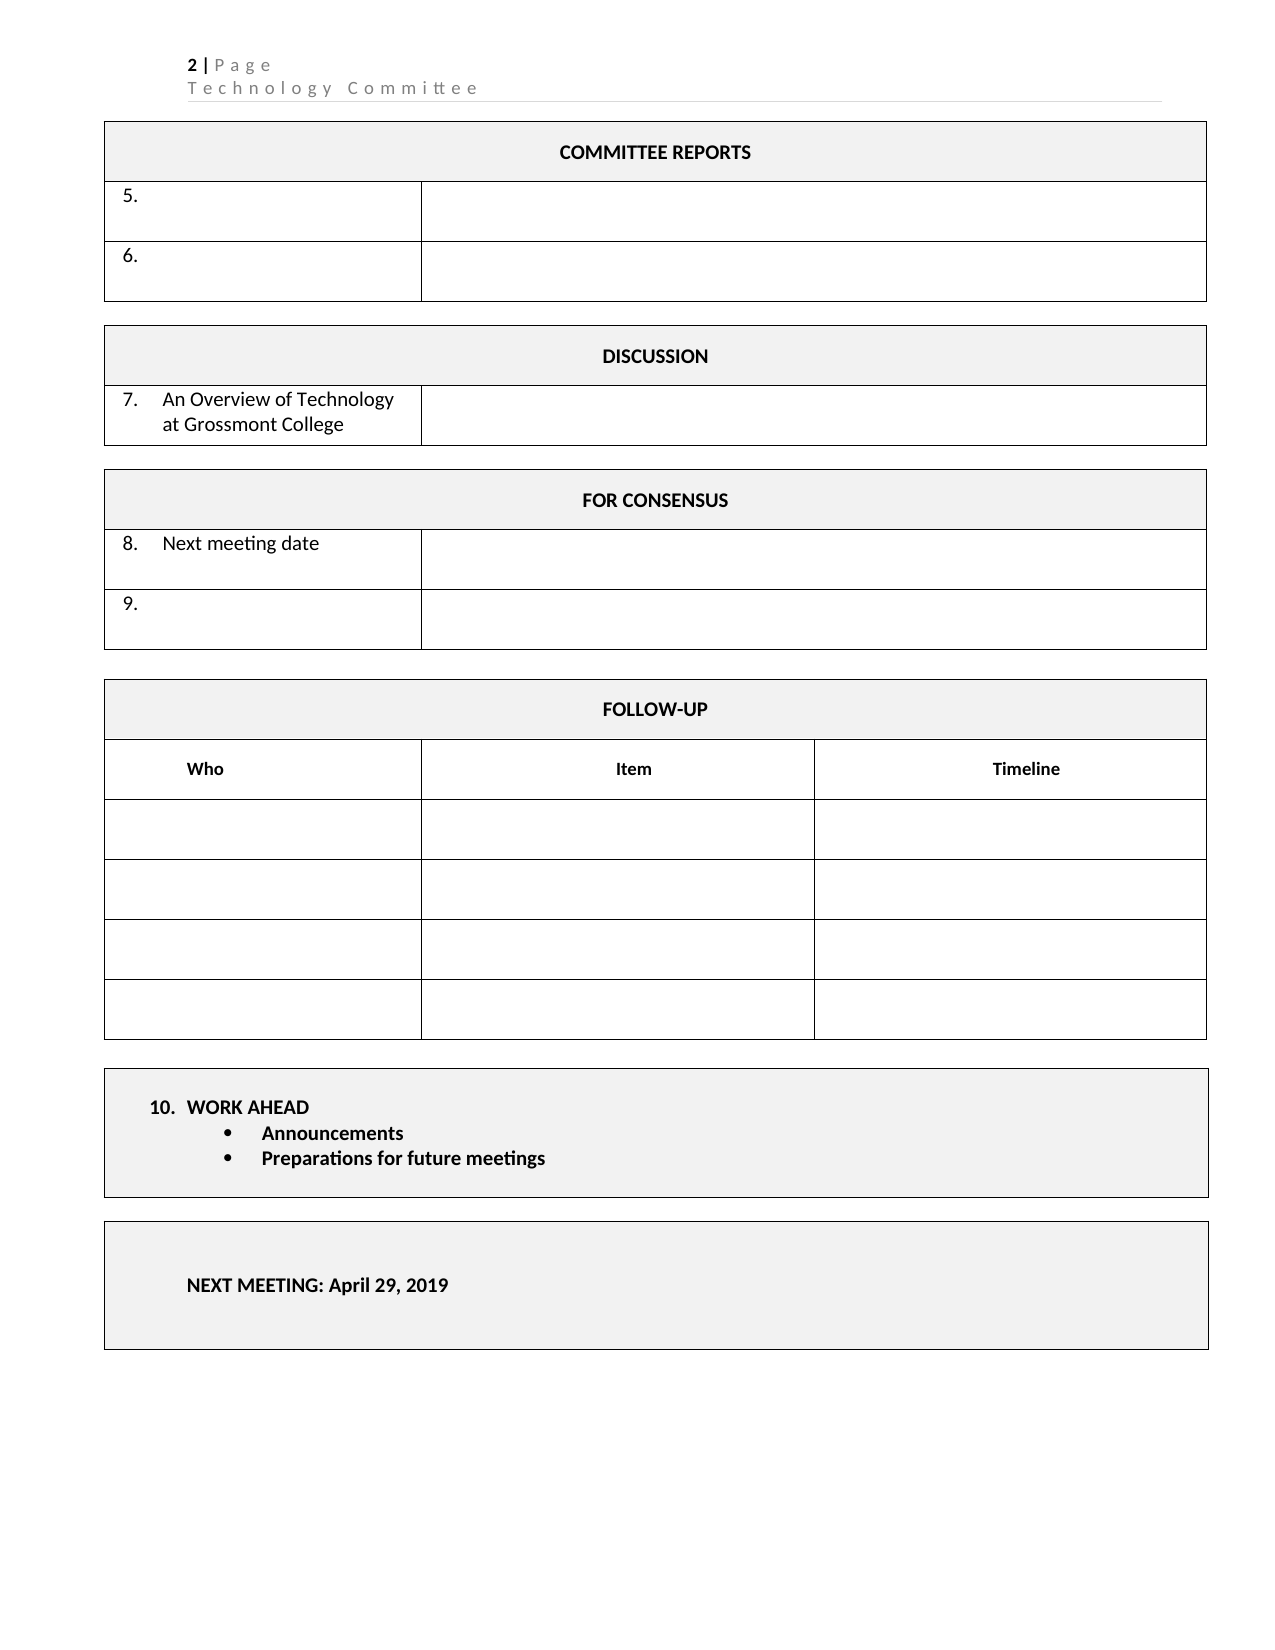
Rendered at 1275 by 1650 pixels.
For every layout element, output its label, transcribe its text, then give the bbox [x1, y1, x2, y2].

table_cell Next meeting date [105, 530, 421, 589]
table_cell [105, 800, 421, 858]
table_cell [815, 980, 1206, 1038]
table_header WORK AHEAD Announcements Preparations for future meetings [105, 1069, 1208, 1197]
table_cell Item [422, 740, 814, 798]
table_cell [422, 980, 814, 1038]
table_cell [422, 800, 814, 858]
table_cell Who [105, 740, 421, 798]
table_cell [422, 860, 814, 918]
table_cell [422, 590, 1206, 649]
table_cell [422, 182, 1206, 241]
table_cell [105, 860, 421, 918]
table_header FOLLOW-UP [105, 680, 1206, 738]
table_header DISCUSSION [105, 326, 1206, 385]
table_cell [105, 920, 421, 978]
table_header NEXT MEETING: April 29, 2019 [105, 1222, 1208, 1349]
table_cell [422, 920, 814, 978]
table_header FOR CONSENSUS [105, 470, 1206, 529]
table_cell [422, 386, 1206, 445]
table_cell [815, 800, 1206, 858]
table_cell [105, 980, 421, 1038]
table_cell [422, 530, 1206, 589]
table_cell [815, 860, 1206, 918]
table_cell [105, 590, 421, 649]
table_cell [422, 242, 1206, 301]
table_cell An Overview of Technology at Grossmont College [105, 386, 421, 445]
table_cell [105, 242, 421, 301]
table_cell [105, 182, 421, 241]
table_cell Timeline [815, 740, 1206, 798]
table_cell [815, 920, 1206, 978]
table_header COMMITTEE REPORTS [105, 122, 1206, 181]
